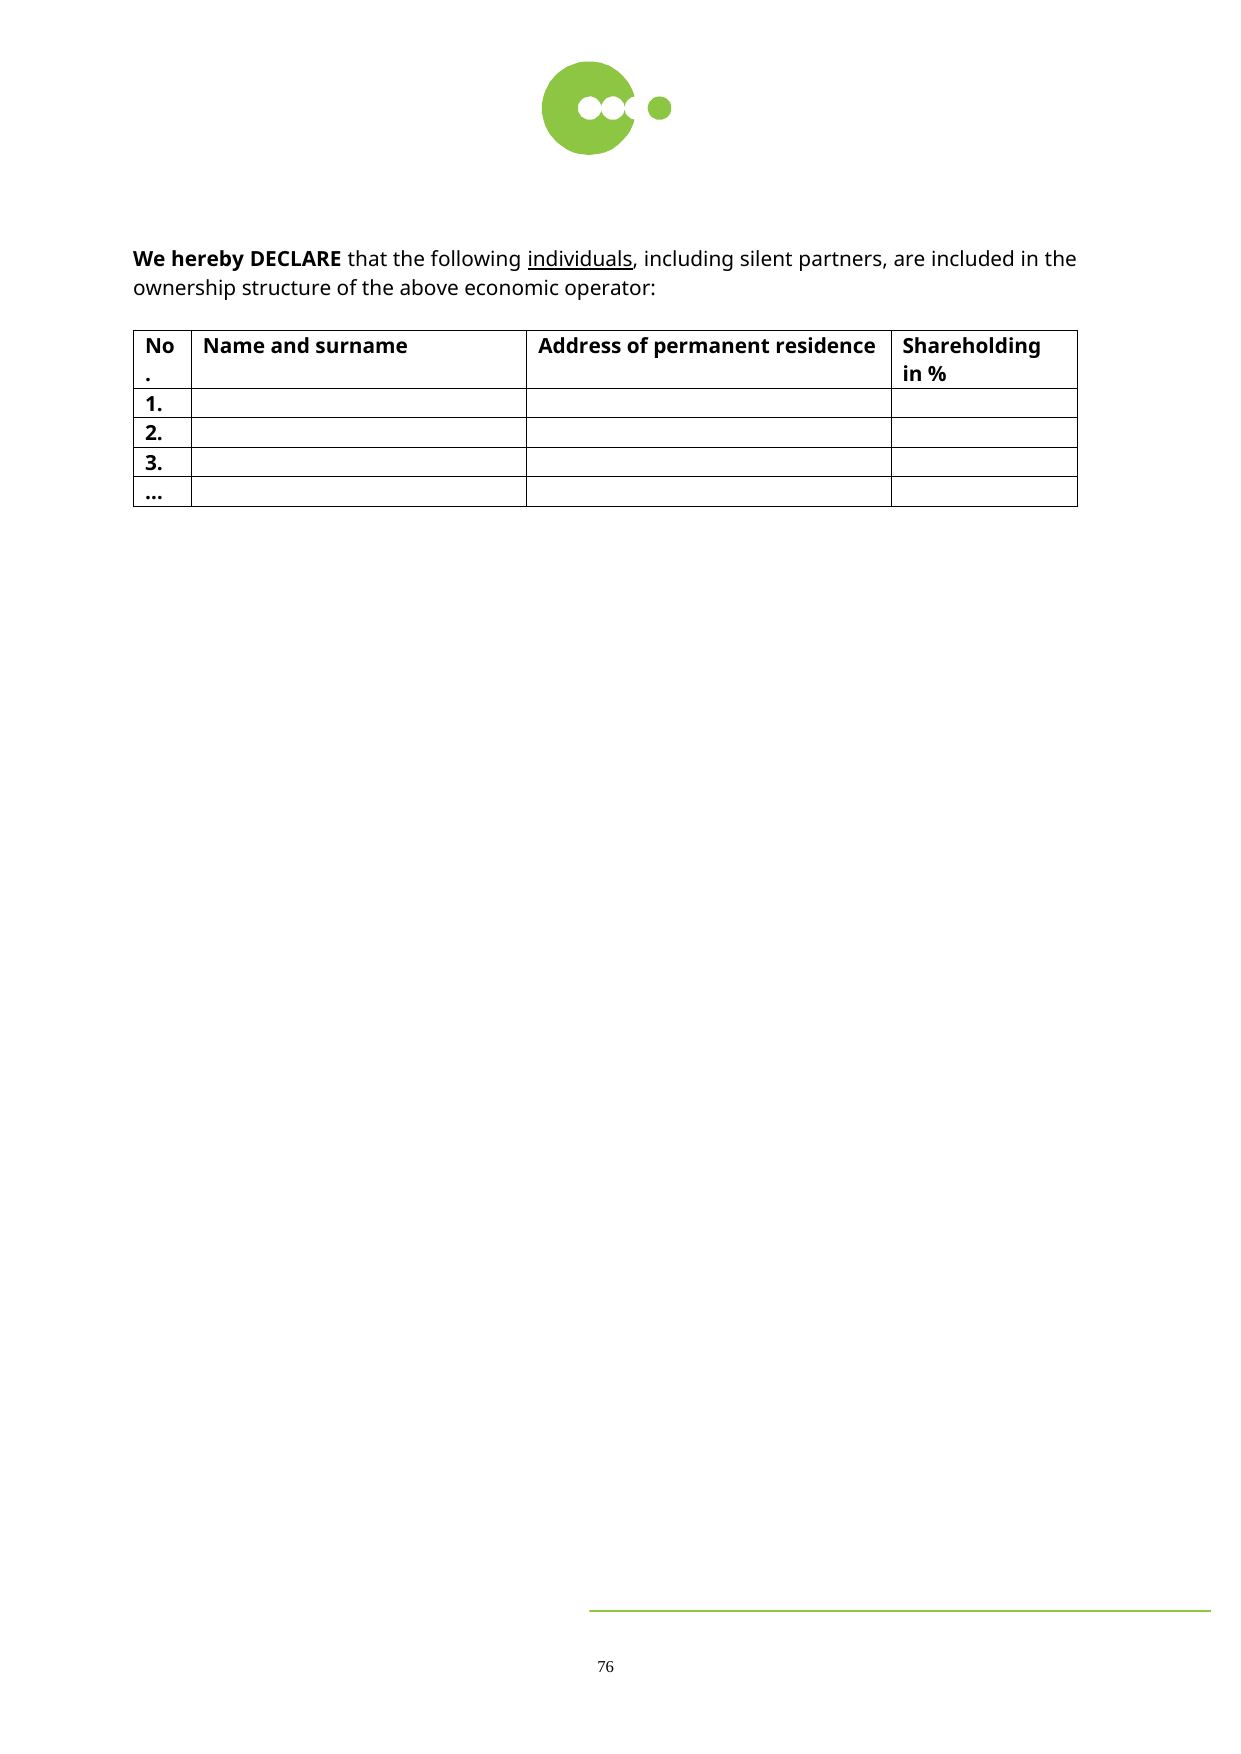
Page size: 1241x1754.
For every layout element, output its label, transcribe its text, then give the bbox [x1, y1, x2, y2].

table_cell … [134, 477, 191, 506]
table_cell [192, 477, 526, 506]
table_cell [192, 418, 526, 447]
table_cell [527, 418, 891, 447]
table_header No. [134, 331, 191, 388]
table_cell [892, 477, 1077, 506]
table_cell [892, 418, 1077, 447]
table_cell 2. [134, 418, 191, 447]
table_cell [527, 477, 891, 506]
table_cell 3. [134, 448, 191, 476]
text We hereby DECLARE that the following individuals, including silent partners, are included in the ownership structure of the above economic operator: [133, 244, 1078, 301]
table_header Name and surname [192, 331, 526, 388]
table_cell [892, 389, 1077, 417]
table_cell [892, 448, 1077, 476]
table_cell [527, 448, 891, 476]
table_cell [192, 389, 526, 417]
table_header Address of permanent residence [527, 331, 891, 388]
table_cell [527, 389, 891, 417]
table_cell 1. [134, 389, 191, 417]
table_header Shareholding in % [892, 331, 1077, 388]
table_cell [192, 448, 526, 476]
